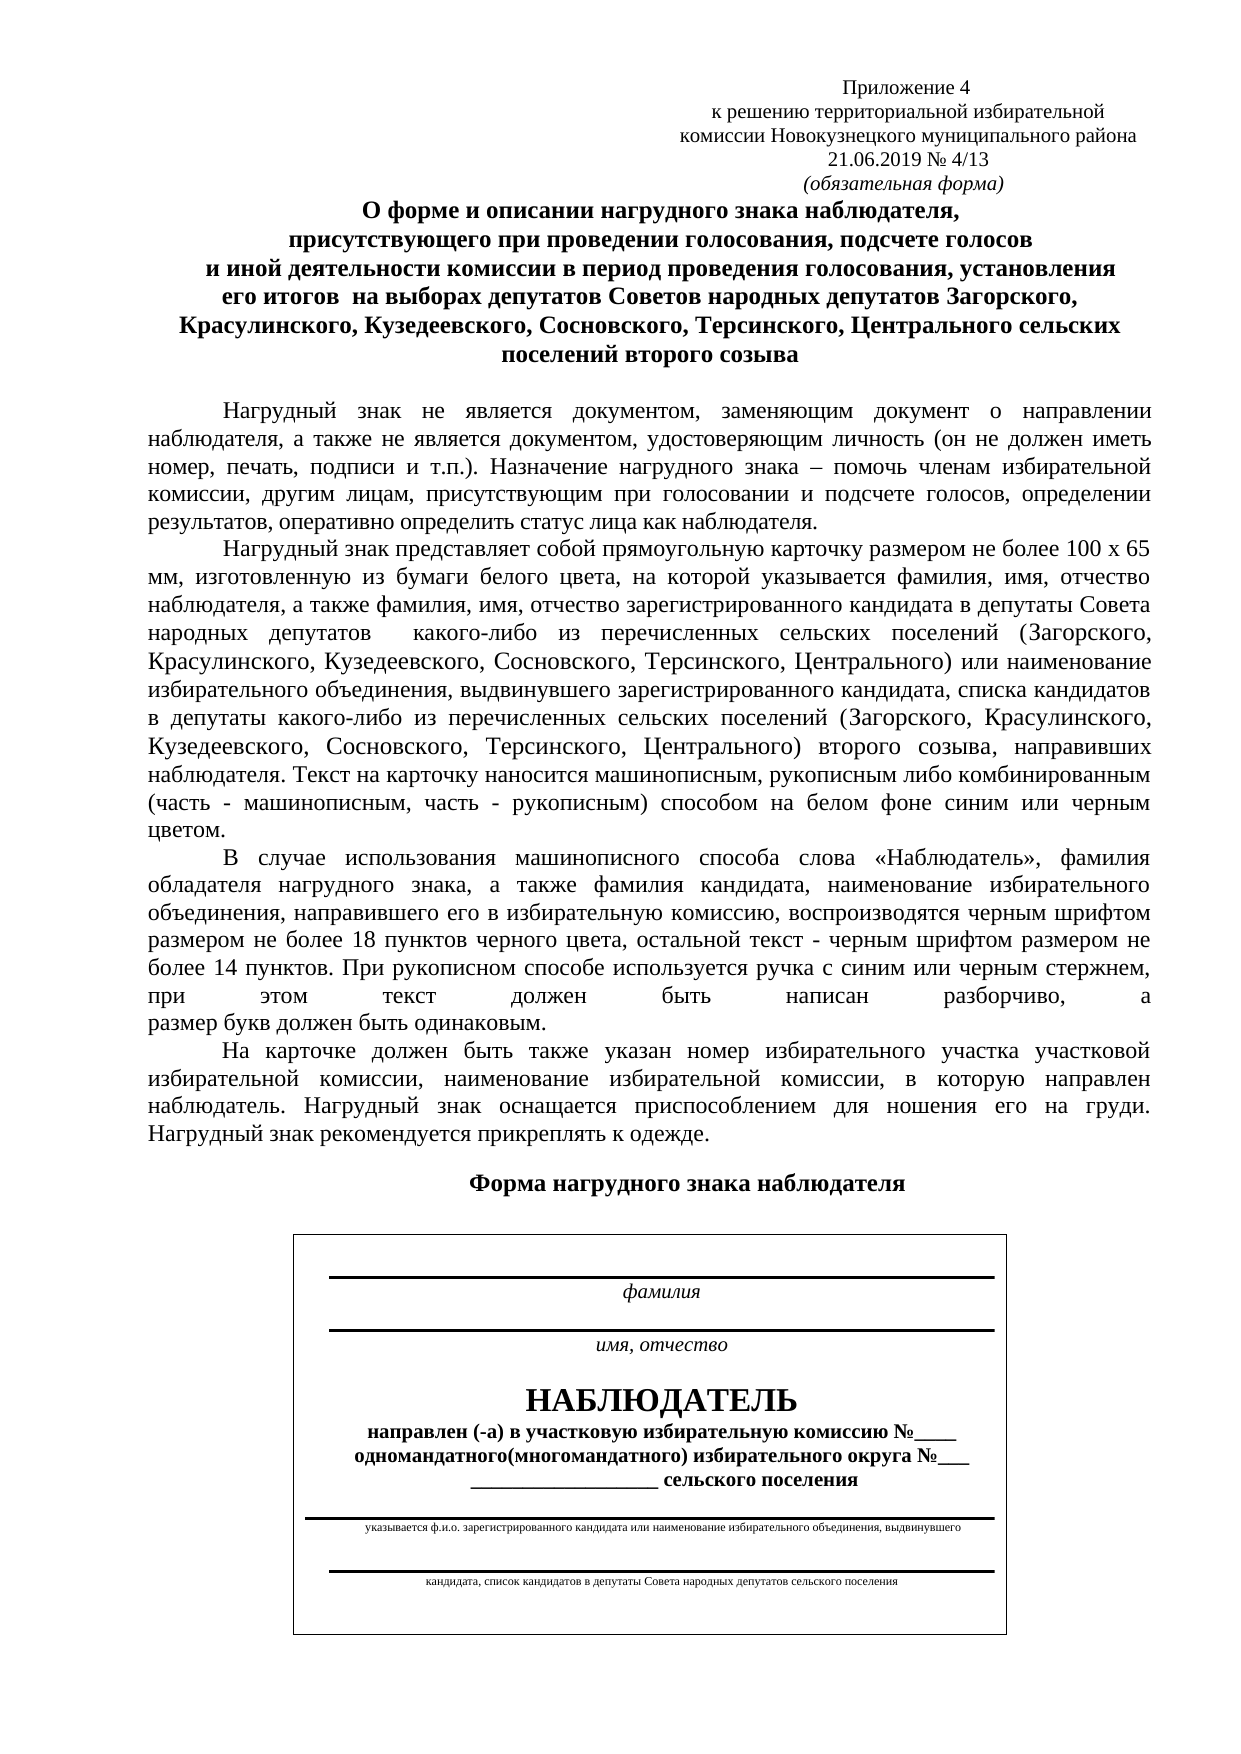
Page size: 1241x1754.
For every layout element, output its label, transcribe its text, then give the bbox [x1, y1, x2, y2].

text присутствующего при проведении голосования, подсчете голосов [171, 224, 1128, 253]
text Нагрудный знак представляет собой прямоугольную карточку размером не более 100 x 65 мм, изготовленную из бумаги белого цвета, на которой указывается фамилия, имя, отчество наблюдателя, а также фамилия, имя, отчество зарегистрированного кандидата в депутаты Совета народных депутатов какого-либо из перечисленных сельских поселений (Загорского, Красулинского, Кузедеевского, Сосновского, Терсинского, Центрального) или наименование избирательного объединения, выдвинувшего зарегистрированного кандидата, списка кандидатов в депутаты какого-либо из перечисленных сельских поселений (Загорского, Красулинского, Кузедеевского, Сосновского, Терсинского, Центрального) второго созыва, направивших наблюдателя. Текст на карточку наносится машинописным, рукописным либо комбинированным (часть - машинописным, часть - рукописным) способом на белом фоне синим или черным цветом. [148, 534, 1152, 843]
text Приложение 4 [650, 75, 1152, 99]
text (обязательная форма) [650, 171, 1152, 195]
table_header фамилия имя, отчество НАБЛЮДАТЕЛЬ направлен (-а) в участковую избирательную комиссию №____ одномандатного(многомандатного) избирательного округа №___ __________________ сельского поселения указывается ф.и.о. зарегистрированного кандидата или наименование избирательного объединения, выдвинувшего кандидата, список кандидатов в депутаты Совета народных депутатов сельского поселения [294, 1235, 1006, 1634]
text Форма нагрудного знака наблюдателя [148, 1168, 1152, 1197]
text к решению территориальной избирательной комиссии Новокузнецкого муниципального района [664, 99, 1152, 147]
text На карточке должен быть также указан номер избирательного участка участковой избирательной комиссии, наименование избирательной комиссии, в которую направлен наблюдатель. Нагрудный знак оснащается приспособлением для ношения его на груди. Нагрудный знак рекомендуется прикреплять к одежде. [148, 1036, 1152, 1146]
text 21.06.2019 № 4/13 [664, 147, 1152, 171]
text и иной деятельности комиссии в период проведения голосования, установления его итогов на выборах депутатов Советов народных депутатов Загорского, Красулинского, Кузедеевского, Сосновского, Терсинского, Центрального сельских поселений второго созыва [171, 253, 1128, 368]
text О форме и описании нагрудного знака наблюдателя, [171, 195, 1128, 224]
text Нагрудный знак не является документом, заменяющим документ о направлении наблюдателя, а также не является документом, удостоверяющим личность (он не должен иметь номер, печать, подписи и т.п.). Назначение нагрудного знака – помочь членам избирательной комиссии, другим лицам, присутствующим при голосовании и подсчете голосов, определении результатов, оперативно определить статус лица как наблюдателя. [148, 396, 1152, 534]
text В случае использования машинописного способа слова «Наблюдатель», фамилия обладателя нагрудного знака, а также фамилия кандидата, наименование избирательного объединения, направившего его в избирательную комиссию, воспроизводятся черным шрифтом размером не более 18 пунктов черного цвета, остальной текст - черным шрифтом размером не более 14 пунктов. При рукописном способе используется ручка с синим или черным стержнем, при этом текст должен быть написан разборчиво, а размер букв должен быть одинаковым. [148, 843, 1152, 1036]
